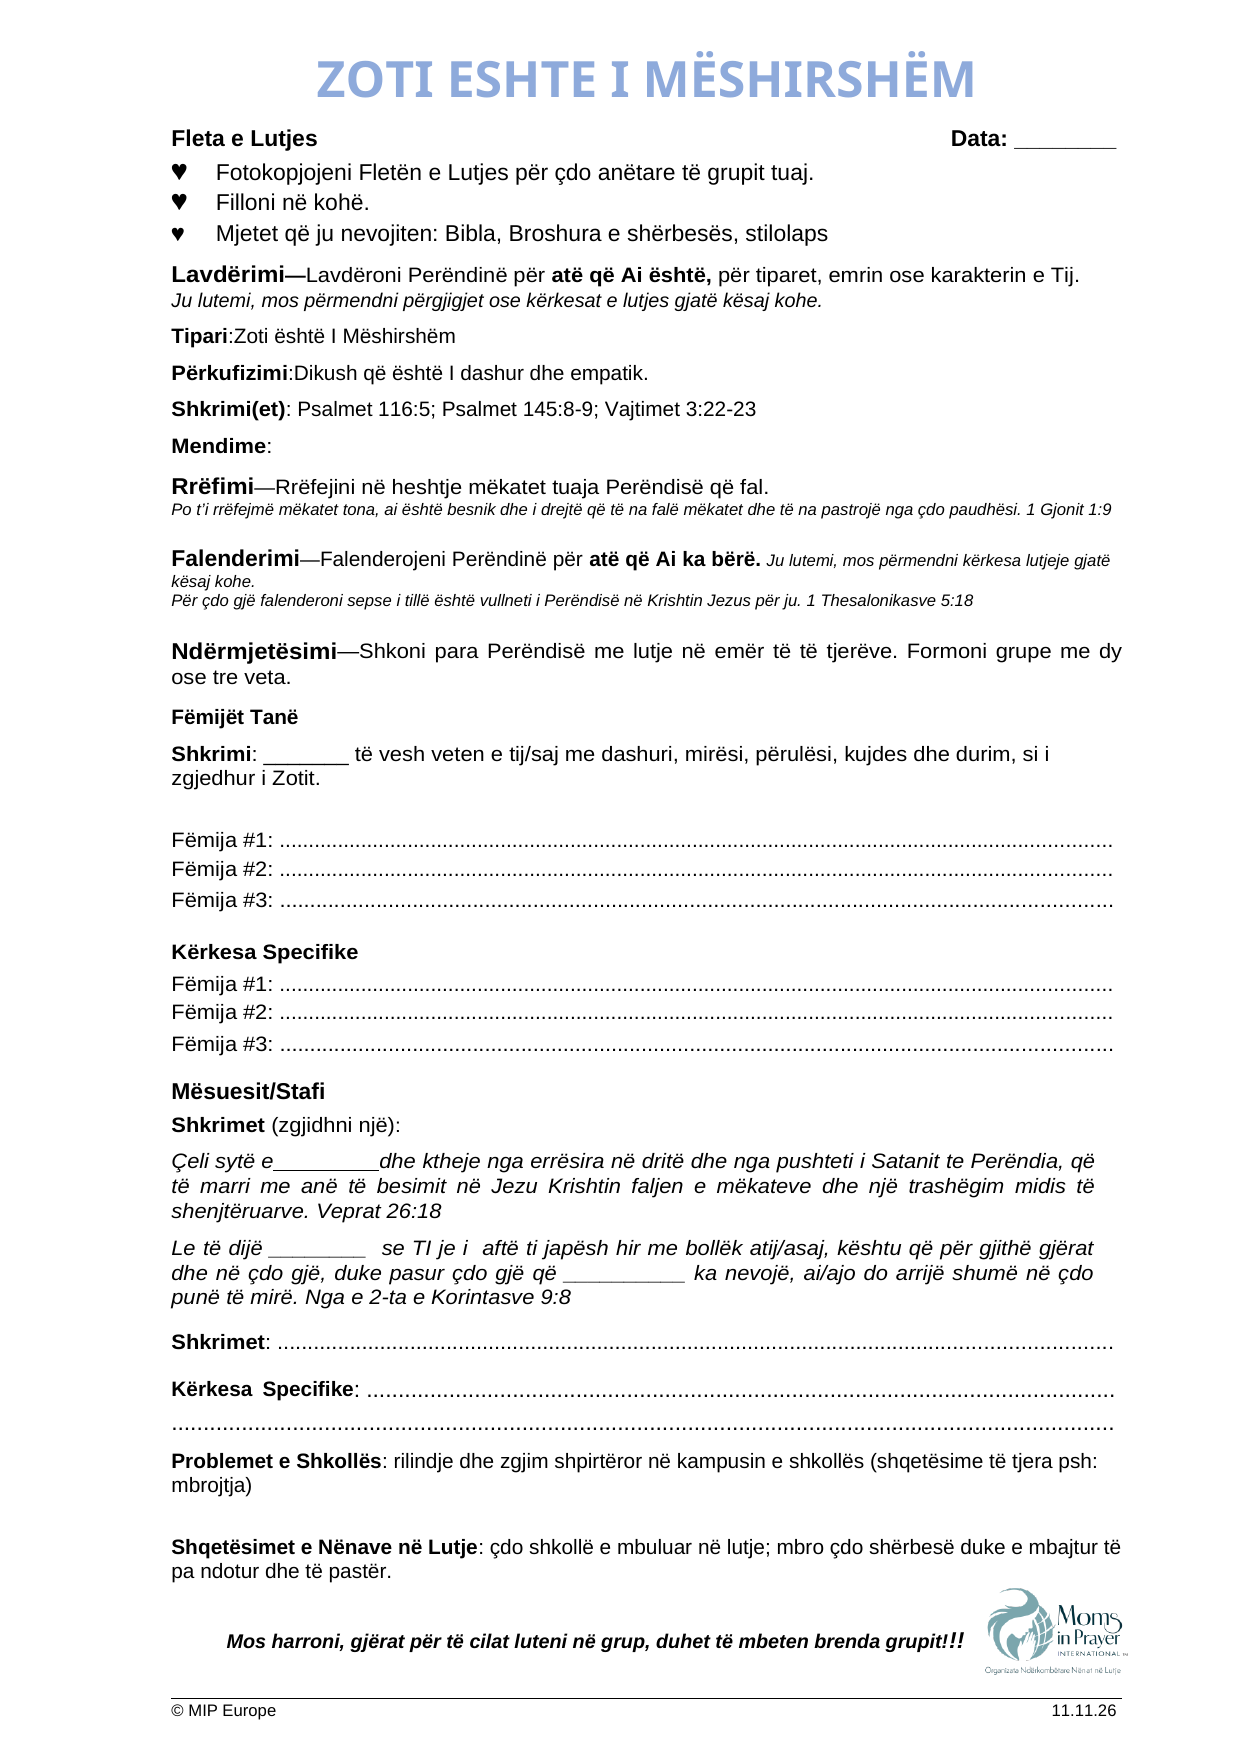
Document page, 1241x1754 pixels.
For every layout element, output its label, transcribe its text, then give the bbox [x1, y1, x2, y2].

list Mos harroni, gjërat për të cilat luteni në grup, duhet të mbeten brenda grupit!!! [171, 1627, 982, 1654]
text Falenderimi—Falenderojeni Perëndinë për atë që Ai ka bërë. Ju lutemi, mos përmendni kërkesa lutjeje gjatë kësaj kohe. [171, 545, 1111, 591]
text Fëmija #2: [171, 857, 1122, 881]
text Fleta e Lutjes Data: ________ [171, 125, 1122, 151]
text Fëmija #3: [171, 1032, 1122, 1056]
text Fëmija #1: [171, 828, 1122, 852]
list Fotokopjojeni Fletën e Lutjes për çdo anëtare të grupit tuaj. [171, 158, 1122, 185]
text Problemet e Shkollës: rilindje dhe zgjim shpirtëror në kampusin e shkollës (shqetësime të tjera psh: mbrojtja) [171, 1449, 1122, 1497]
text Përkufizimi:Dikush që është I dashur dhe empatik. [171, 361, 1122, 384]
list Mjetet që ju nevojiten: Bibla, Broshura e shërbesës, stilolaps [171, 219, 1122, 246]
text Po t’i rrëfejmë mëkatet tona, ai është besnik dhe i drejtë që të na falë mëkatet dhe të na pastrojë nga çdo paudhësi. 1 Gjonit 1:9 [171, 499, 1122, 518]
text Çeli sytë e dhe ktheje nga errësira në dritë dhe nga pushteti i Satanit te Perëndia, që të marri me anë të besimit në Jezu Krishtin faljen e mëkateve dhe një trashëgim midis të shenjtëruarve. Veprat 26:18 [171, 1149, 1096, 1222]
text Kërkesa Specifike [171, 940, 1122, 964]
text Tipari:Zoti është I Mëshirshëm [171, 324, 1122, 348]
text Ju lutemi, mos përmendni përgjigjet ose kërkesat e lutjes gjatë kësaj kohe. [171, 289, 1122, 312]
picture [980, 1582, 1130, 1679]
text Shqetësimet e Nënave në Lutje: çdo shkollë e mbuluar në lutje; mbro çdo shërbesë duke e mbajtur të pa ndotur dhe të pastër. [171, 1535, 1122, 1583]
text Mendime: [171, 433, 1122, 457]
text Fëmija #1: [171, 972, 1122, 996]
text Për çdo gjë falenderoni sepse i tillë është vullneti i Perëndisë në Krishtin Jezus për ju. 1 Thesalonikasve 5:18 [171, 591, 1122, 610]
text Shkrimet: [171, 1329, 1122, 1353]
text Fëmijët Tanë [171, 705, 1122, 729]
text Mësuesit/Stafi [171, 1078, 1122, 1104]
text Kërkesa Specifike: [171, 1376, 1122, 1402]
text Fëmija #2: [171, 1000, 1122, 1024]
list Filloni në kohë. [171, 189, 1122, 215]
text Le të dijë ________ se TI je i aftë ti japësh hir me bollëk atij/asaj, kështu që për gjithë gjërat dhe në çdo gjë, duke pasur çdo gjë që __________ ka nevojë, ai/ajo do arrijë shumë në çdo punë të mirë. Nga e 2-ta e Korintasve 9:8 [171, 1236, 1096, 1309]
text Rrëfimi—Rrëfejini në heshtje mëkatet tuaja Perëndisë që fal. [171, 473, 1122, 499]
text Shkrimi(et): Psalmet 116:5; Psalmet 145:8-9; Vajtimet 3:22-23 [171, 397, 1122, 421]
text Zoti eshte I Mëshirshëm [171, 44, 1122, 112]
text Shkrimi: _______ të vesh veten e tij/saj me dashuri, mirësi, përulësi, kujdes dhe durim, si i zgjedhur i Zotit. [171, 741, 1122, 789]
text Fëmija #3: [171, 888, 1122, 912]
text Ndërmjetësimi—Shkoni para Perëndisë me lutje në emër të të tjerëve. Formoni grupe me dy ose tre veta. [171, 637, 1122, 689]
text Shkrimet (zgjidhni një): [171, 1113, 1122, 1137]
text Lavdërimi—Lavdëroni Perëndinë për atë që Ai është, për tiparet, emrin ose karakterin e Tij. [171, 258, 1122, 289]
